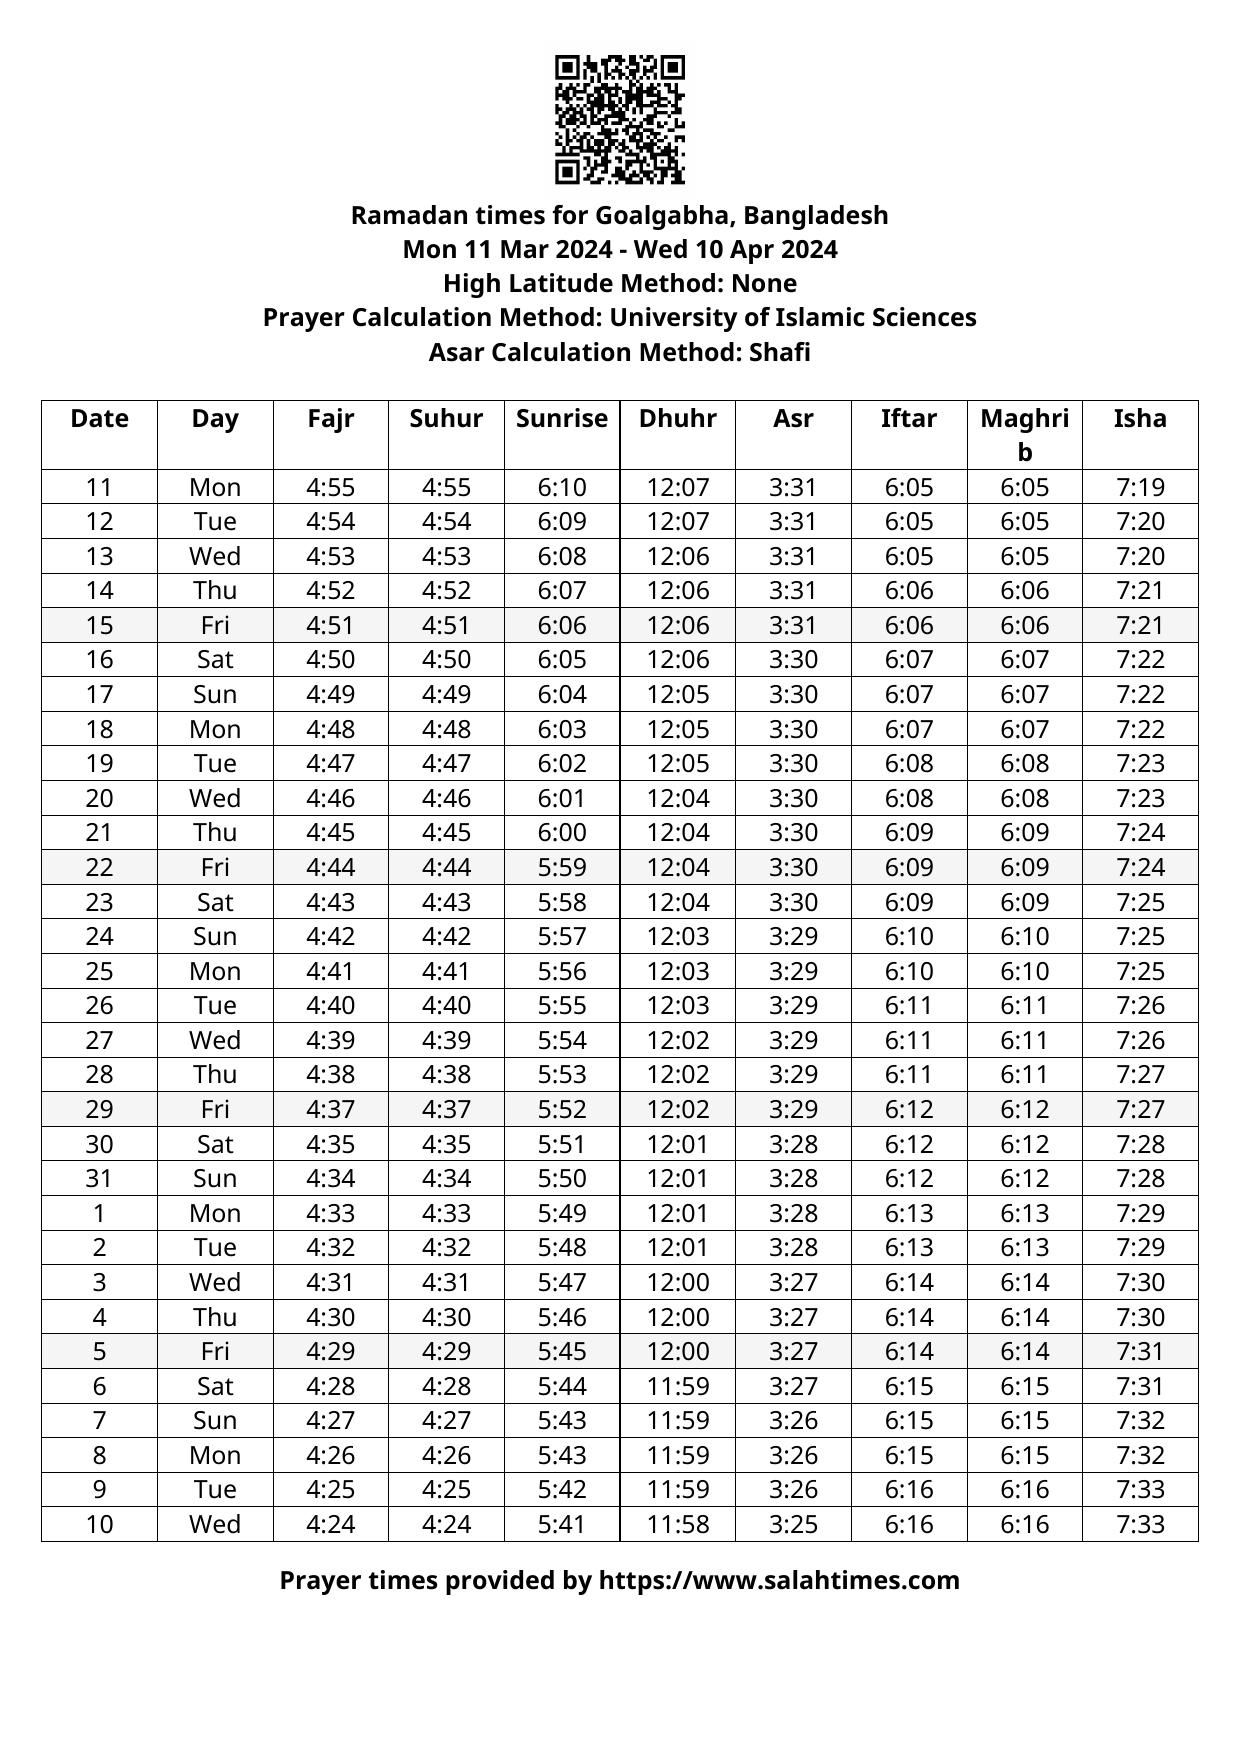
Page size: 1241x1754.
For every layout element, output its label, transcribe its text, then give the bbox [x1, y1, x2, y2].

table_cell 11:59 [621, 1369, 735, 1402]
table_cell 6:08 [968, 746, 1082, 780]
table_cell 4:45 [389, 816, 504, 849]
table_cell 6:07 [968, 712, 1082, 745]
table_cell 3:26 [736, 1404, 851, 1437]
table_cell Sun [158, 919, 273, 953]
table_cell 22 [42, 850, 157, 884]
table_cell 6:09 [968, 850, 1082, 884]
table_cell Fri [158, 608, 273, 642]
table_cell Sat [158, 643, 273, 676]
table_cell 6:09 [852, 816, 967, 849]
table_cell 6:05 [852, 539, 967, 572]
table_cell 5:50 [505, 1161, 619, 1195]
table_cell 4:47 [274, 746, 388, 780]
table_cell Sun [158, 1161, 273, 1195]
table_cell 5:56 [505, 954, 619, 987]
table_cell 4:51 [274, 608, 388, 642]
table_cell 7:29 [1083, 1196, 1198, 1229]
table_cell 4:38 [274, 1058, 388, 1091]
table_cell Tue [158, 504, 273, 538]
table_cell 13 [42, 539, 157, 572]
table_header Isha [1083, 401, 1198, 469]
text Asar Calculation Method: Shafi [42, 334, 1198, 368]
table_cell 7:22 [1083, 643, 1198, 676]
table_cell 6:11 [852, 1023, 967, 1057]
table_cell 6:13 [968, 1231, 1082, 1264]
table_cell 3:27 [736, 1369, 851, 1402]
table_cell 3 [42, 1265, 157, 1299]
table_cell 6:04 [505, 677, 619, 711]
table_cell 12:03 [621, 919, 735, 953]
table_cell Mon [158, 954, 273, 987]
table_cell 3:29 [736, 954, 851, 987]
table_cell 7:27 [1083, 1092, 1198, 1126]
table_cell 4:45 [274, 816, 388, 849]
table_cell 6:07 [968, 677, 1082, 711]
table_cell 3:29 [736, 1058, 851, 1091]
table_cell 4:44 [389, 850, 504, 884]
table_cell 4:55 [389, 470, 504, 503]
table_cell 4:43 [389, 885, 504, 918]
table_cell 3:30 [736, 643, 851, 676]
table_cell Fri [158, 1092, 273, 1126]
table_cell 4:51 [389, 608, 504, 642]
table_cell 9 [42, 1473, 157, 1506]
table_cell 6:11 [968, 989, 1082, 1022]
table_cell Tue [158, 746, 273, 780]
table_cell 12:04 [621, 781, 735, 814]
table_cell 6:07 [852, 712, 967, 745]
table_cell 6:15 [968, 1404, 1082, 1437]
table_cell 4:44 [274, 850, 388, 884]
table_cell Thu [158, 1300, 273, 1333]
table_cell 7:23 [1083, 781, 1198, 814]
table_cell 6:05 [968, 470, 1082, 503]
table_cell 12:01 [621, 1231, 735, 1264]
table_cell 6:16 [852, 1507, 967, 1541]
table_cell 6:09 [505, 504, 619, 538]
table_cell 6:14 [968, 1300, 1082, 1333]
table_cell 4:50 [389, 643, 504, 676]
table_cell Sun [158, 677, 273, 711]
table_cell 6:15 [852, 1369, 967, 1402]
table_cell 3:29 [736, 919, 851, 953]
table_cell 3:29 [736, 1092, 851, 1126]
table_cell 12:04 [621, 885, 735, 918]
table_cell Mon [158, 1438, 273, 1472]
table_cell 28 [42, 1058, 157, 1091]
table_cell 20 [42, 781, 157, 814]
table_cell 7:19 [1083, 470, 1198, 503]
table_cell Sat [158, 1369, 273, 1402]
table_cell 7:22 [1083, 712, 1198, 745]
table_cell 4:27 [389, 1404, 504, 1437]
table_cell 6:07 [852, 643, 967, 676]
table_cell 4:30 [389, 1300, 504, 1333]
table_cell Sun [158, 1404, 273, 1437]
table_cell 4:31 [274, 1265, 388, 1299]
table_cell 7:32 [1083, 1404, 1198, 1437]
table_cell 7:30 [1083, 1300, 1198, 1333]
table_cell 4:25 [274, 1473, 388, 1506]
table_cell 6:05 [968, 539, 1082, 572]
table_cell Thu [158, 574, 273, 607]
table_cell 4:28 [274, 1369, 388, 1402]
table_cell 11:59 [621, 1438, 735, 1472]
table_cell 5:47 [505, 1265, 619, 1299]
table_cell 7:21 [1083, 574, 1198, 607]
table_cell 4:53 [274, 539, 388, 572]
table_cell Mon [158, 470, 273, 503]
table_cell 7:23 [1083, 746, 1198, 780]
table_cell 5:58 [505, 885, 619, 918]
table_cell 7:33 [1083, 1507, 1198, 1541]
table_cell 4:34 [274, 1161, 388, 1195]
table_cell 7:26 [1083, 1023, 1198, 1057]
table_cell Wed [158, 1023, 273, 1057]
table_cell 6:09 [968, 816, 1082, 849]
table_cell 21 [42, 816, 157, 849]
table_cell 4 [42, 1300, 157, 1333]
table_cell 4:29 [274, 1334, 388, 1368]
table_cell 5:52 [505, 1092, 619, 1126]
table_cell 4:41 [274, 954, 388, 987]
table_cell 4:40 [389, 989, 504, 1022]
table_cell 5:42 [505, 1473, 619, 1506]
table_cell 6:16 [968, 1473, 1082, 1506]
table_cell 12:00 [621, 1334, 735, 1368]
text Prayer times provided by https://www.salahtimes.com [42, 1563, 1198, 1597]
table_cell 4:26 [274, 1438, 388, 1472]
table_cell 8 [42, 1438, 157, 1472]
table_cell 14 [42, 574, 157, 607]
table_cell 6:11 [968, 1023, 1082, 1057]
table_cell 12:00 [621, 1265, 735, 1299]
table_cell 4:52 [274, 574, 388, 607]
picture [542, 41, 699, 198]
table_cell 3:28 [736, 1161, 851, 1195]
table_cell 3:29 [736, 1023, 851, 1057]
table_cell 3:26 [736, 1473, 851, 1506]
table_header Dhuhr [621, 401, 735, 469]
table_cell 11 [42, 470, 157, 503]
table_cell 4:48 [274, 712, 388, 745]
table_cell 15 [42, 608, 157, 642]
table_cell 5:55 [505, 989, 619, 1022]
table_cell 4:42 [389, 919, 504, 953]
table_cell 4:53 [389, 539, 504, 572]
table_header Day [158, 401, 273, 469]
table_cell 4:27 [274, 1404, 388, 1437]
table_cell 7 [42, 1404, 157, 1437]
table_cell 12:02 [621, 1058, 735, 1091]
table_cell 4:35 [389, 1127, 504, 1160]
table_cell 5:45 [505, 1334, 619, 1368]
table_cell 12 [42, 504, 157, 538]
table_cell 12:06 [621, 643, 735, 676]
table_cell 16 [42, 643, 157, 676]
table_header Fajr [274, 401, 388, 469]
table_cell 7:25 [1083, 919, 1198, 953]
table_cell Thu [158, 1058, 273, 1091]
table_cell 12:02 [621, 1023, 735, 1057]
table_cell 3:30 [736, 850, 851, 884]
table_cell 5:46 [505, 1300, 619, 1333]
table_cell 6:06 [968, 574, 1082, 607]
table_cell 6:13 [852, 1231, 967, 1264]
table_cell Wed [158, 1507, 273, 1541]
table_cell Fri [158, 1334, 273, 1368]
table_cell 7:32 [1083, 1438, 1198, 1472]
table_cell 12:03 [621, 989, 735, 1022]
table_cell Sat [158, 1127, 273, 1160]
table_cell 3:30 [736, 677, 851, 711]
table_cell 6:03 [505, 712, 619, 745]
table_cell 6:09 [852, 885, 967, 918]
table_cell 3:27 [736, 1334, 851, 1368]
table_cell 7:31 [1083, 1334, 1198, 1368]
table_cell 12:06 [621, 574, 735, 607]
table_cell 12:05 [621, 712, 735, 745]
table_cell 5:53 [505, 1058, 619, 1091]
table_cell 31 [42, 1161, 157, 1195]
table_cell 5:44 [505, 1369, 619, 1402]
table_cell 4:37 [389, 1092, 504, 1126]
table_cell 6:12 [852, 1161, 967, 1195]
table_cell 4:37 [274, 1092, 388, 1126]
table_cell 5 [42, 1334, 157, 1368]
table_cell 6:10 [505, 470, 619, 503]
table_cell 27 [42, 1023, 157, 1057]
table_cell 12:02 [621, 1092, 735, 1126]
table_cell 7:25 [1083, 885, 1198, 918]
table_cell 3:27 [736, 1300, 851, 1333]
table_cell 6:14 [852, 1265, 967, 1299]
table_cell 4:28 [389, 1369, 504, 1402]
table_cell 5:41 [505, 1507, 619, 1541]
table_cell 3:25 [736, 1507, 851, 1541]
table_cell 7:22 [1083, 677, 1198, 711]
table_cell 7:24 [1083, 850, 1198, 884]
table_cell 23 [42, 885, 157, 918]
table_cell 6:12 [852, 1092, 967, 1126]
table_cell 6:06 [852, 574, 967, 607]
table_cell 12:00 [621, 1300, 735, 1333]
text Mon 11 Mar 2024 - Wed 10 Apr 2024 [42, 232, 1198, 266]
table_cell 7:20 [1083, 539, 1198, 572]
table_cell 29 [42, 1092, 157, 1126]
table_cell 6:11 [852, 989, 967, 1022]
table_cell 10 [42, 1507, 157, 1541]
table_cell 6:09 [968, 885, 1082, 918]
table_cell 6:07 [968, 643, 1082, 676]
table_cell 18 [42, 712, 157, 745]
table_cell 4:54 [389, 504, 504, 538]
table_cell 6:12 [968, 1161, 1082, 1195]
table_cell 3:31 [736, 574, 851, 607]
table_cell 6:14 [852, 1300, 967, 1333]
table_cell 4:32 [274, 1231, 388, 1264]
table_cell 5:43 [505, 1404, 619, 1437]
table_cell 3:30 [736, 746, 851, 780]
table_cell Fri [158, 850, 273, 884]
table_cell 3:30 [736, 781, 851, 814]
table_cell 6:08 [852, 781, 967, 814]
table_cell 4:24 [389, 1507, 504, 1541]
table_cell 4:50 [274, 643, 388, 676]
table_cell 12:06 [621, 608, 735, 642]
text Ramadan times for Goalgabha, Bangladesh [42, 198, 1198, 232]
table_cell 30 [42, 1127, 157, 1160]
table_cell 3:30 [736, 816, 851, 849]
table_header Sunrise [505, 401, 619, 469]
table_cell 6:16 [852, 1473, 967, 1506]
table_cell 3:30 [736, 712, 851, 745]
table_cell 6:10 [968, 919, 1082, 953]
table_cell 7:26 [1083, 989, 1198, 1022]
table_cell 6:07 [852, 677, 967, 711]
table_cell 5:51 [505, 1127, 619, 1160]
table_cell 7:21 [1083, 608, 1198, 642]
table_cell 4:39 [389, 1023, 504, 1057]
table_cell 4:32 [389, 1231, 504, 1264]
table_cell Wed [158, 1265, 273, 1299]
table_cell 12:01 [621, 1127, 735, 1160]
table_cell 12:05 [621, 746, 735, 780]
table_cell 4:40 [274, 989, 388, 1022]
table_cell 5:59 [505, 850, 619, 884]
table_cell 4:49 [389, 677, 504, 711]
table_cell 3:29 [736, 989, 851, 1022]
table_cell Mon [158, 712, 273, 745]
table_cell 7:27 [1083, 1058, 1198, 1091]
table_cell 7:33 [1083, 1473, 1198, 1506]
table_cell 6:14 [852, 1334, 967, 1368]
table_cell 12:06 [621, 539, 735, 572]
table_cell 26 [42, 989, 157, 1022]
table_cell 6:15 [852, 1404, 967, 1437]
table_cell 4:47 [389, 746, 504, 780]
table_cell 6:08 [505, 539, 619, 572]
table_cell Sat [158, 885, 273, 918]
text Prayer Calculation Method: University of Islamic Sciences [42, 300, 1198, 334]
table_cell 4:48 [389, 712, 504, 745]
table_cell 3:26 [736, 1438, 851, 1472]
table_cell 6:14 [968, 1334, 1082, 1368]
table_cell 6:02 [505, 746, 619, 780]
table_cell 11:58 [621, 1507, 735, 1541]
table_header Suhur [389, 401, 504, 469]
table_cell 4:33 [389, 1196, 504, 1229]
table_cell 6:12 [968, 1127, 1082, 1160]
table_cell 6:06 [852, 608, 967, 642]
table_cell 6:05 [852, 470, 967, 503]
table_cell 7:20 [1083, 504, 1198, 538]
table_cell 6 [42, 1369, 157, 1402]
table_cell 5:43 [505, 1438, 619, 1472]
table_cell 4:31 [389, 1265, 504, 1299]
table_cell 4:52 [389, 574, 504, 607]
text High Latitude Method: None [42, 266, 1198, 300]
table_cell 24 [42, 919, 157, 953]
table_cell 4:26 [389, 1438, 504, 1472]
table_cell 6:05 [852, 504, 967, 538]
table_cell 4:39 [274, 1023, 388, 1057]
table_cell 6:11 [968, 1058, 1082, 1091]
table_cell 6:00 [505, 816, 619, 849]
table_cell 6:10 [968, 954, 1082, 987]
table_cell 3:28 [736, 1196, 851, 1229]
table_cell 3:27 [736, 1265, 851, 1299]
table_cell 6:12 [968, 1092, 1082, 1126]
table_cell 5:57 [505, 919, 619, 953]
table_cell 6:01 [505, 781, 619, 814]
table_cell 5:48 [505, 1231, 619, 1264]
table_header Maghrib [968, 401, 1082, 469]
table_cell 6:10 [852, 919, 967, 953]
table_cell 4:33 [274, 1196, 388, 1229]
table_header Iftar [852, 401, 967, 469]
table_cell 12:05 [621, 677, 735, 711]
table_cell Mon [158, 1196, 273, 1229]
table_cell 12:07 [621, 504, 735, 538]
table_cell 6:06 [505, 608, 619, 642]
table_cell 4:43 [274, 885, 388, 918]
table_cell 6:15 [852, 1438, 967, 1472]
table_cell 7:29 [1083, 1231, 1198, 1264]
table_cell 7:24 [1083, 816, 1198, 849]
table_cell 3:28 [736, 1231, 851, 1264]
table_cell 12:04 [621, 816, 735, 849]
table_cell 7:28 [1083, 1161, 1198, 1195]
table_cell Tue [158, 989, 273, 1022]
table_cell 3:28 [736, 1127, 851, 1160]
table_cell 4:25 [389, 1473, 504, 1506]
table_cell 3:30 [736, 885, 851, 918]
table_cell 4:49 [274, 677, 388, 711]
table_cell 6:16 [968, 1507, 1082, 1541]
table_cell 7:30 [1083, 1265, 1198, 1299]
table_cell 4:38 [389, 1058, 504, 1091]
table_cell 6:15 [968, 1369, 1082, 1402]
table_cell 4:29 [389, 1334, 504, 1368]
table_cell Tue [158, 1231, 273, 1264]
table_cell 3:31 [736, 470, 851, 503]
table_cell 6:05 [505, 643, 619, 676]
table_cell 6:06 [968, 608, 1082, 642]
table_cell 12:07 [621, 470, 735, 503]
table_cell 11:59 [621, 1473, 735, 1506]
table_cell 6:15 [968, 1438, 1082, 1472]
table_cell 6:11 [852, 1058, 967, 1091]
table_cell Thu [158, 816, 273, 849]
table_cell 12:04 [621, 850, 735, 884]
table_cell 7:31 [1083, 1369, 1198, 1402]
table_cell 4:46 [389, 781, 504, 814]
table_cell 17 [42, 677, 157, 711]
table_cell 6:09 [852, 850, 967, 884]
table_cell 6:07 [505, 574, 619, 607]
table_cell 6:08 [968, 781, 1082, 814]
table_cell 12:01 [621, 1161, 735, 1195]
table_cell 6:13 [852, 1196, 967, 1229]
table_cell 6:10 [852, 954, 967, 987]
table_cell Wed [158, 539, 273, 572]
table_cell 19 [42, 746, 157, 780]
table_cell 25 [42, 954, 157, 987]
table_cell 5:54 [505, 1023, 619, 1057]
table_cell 4:55 [274, 470, 388, 503]
table_header Asr [736, 401, 851, 469]
table_cell 4:54 [274, 504, 388, 538]
table_cell Wed [158, 781, 273, 814]
table_cell 4:30 [274, 1300, 388, 1333]
table_cell 6:14 [968, 1265, 1082, 1299]
table_cell 11:59 [621, 1404, 735, 1437]
table_header Date [42, 401, 157, 469]
table_cell 6:13 [968, 1196, 1082, 1229]
table_cell 12:03 [621, 954, 735, 987]
table_cell 4:41 [389, 954, 504, 987]
table_cell 6:12 [852, 1127, 967, 1160]
table_cell 3:31 [736, 539, 851, 572]
table_cell 3:31 [736, 608, 851, 642]
table_cell 2 [42, 1231, 157, 1264]
table_cell 4:46 [274, 781, 388, 814]
table_cell 6:08 [852, 746, 967, 780]
table_cell 4:42 [274, 919, 388, 953]
table_cell 12:01 [621, 1196, 735, 1229]
table_cell 4:24 [274, 1507, 388, 1541]
table_cell 3:31 [736, 504, 851, 538]
table_cell 4:35 [274, 1127, 388, 1160]
table_cell 6:05 [968, 504, 1082, 538]
table_cell 1 [42, 1196, 157, 1229]
table_cell 5:49 [505, 1196, 619, 1229]
table_cell 7:25 [1083, 954, 1198, 987]
table_cell 4:34 [389, 1161, 504, 1195]
table_cell Tue [158, 1473, 273, 1506]
table_cell 7:28 [1083, 1127, 1198, 1160]
